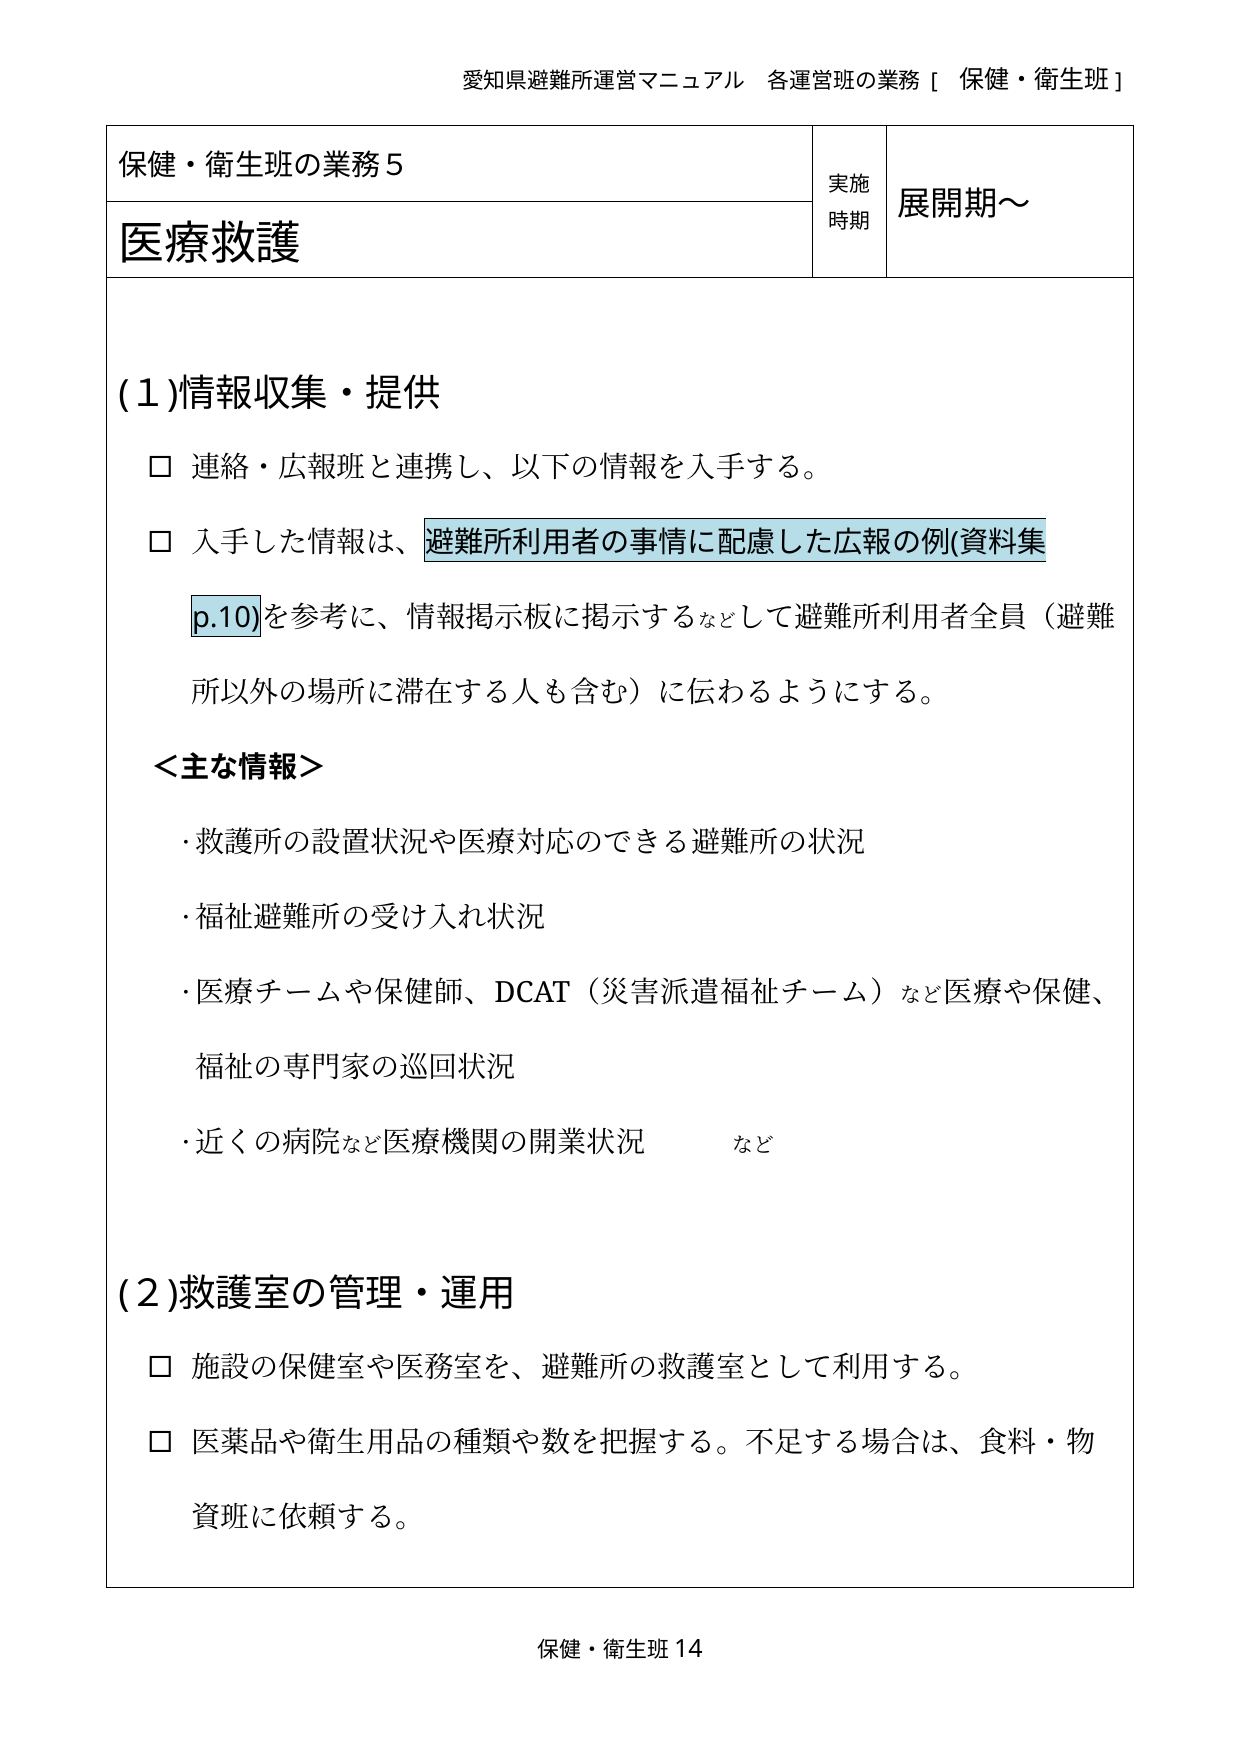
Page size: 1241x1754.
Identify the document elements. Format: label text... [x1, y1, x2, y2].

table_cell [107, 278, 1133, 1587]
table_header 保健・衛生班の業務５ [107, 126, 812, 201]
table_cell 医療救護 [107, 202, 812, 277]
table_header 実施時期 [813, 126, 886, 277]
table_header 展開期～ [887, 126, 1133, 277]
